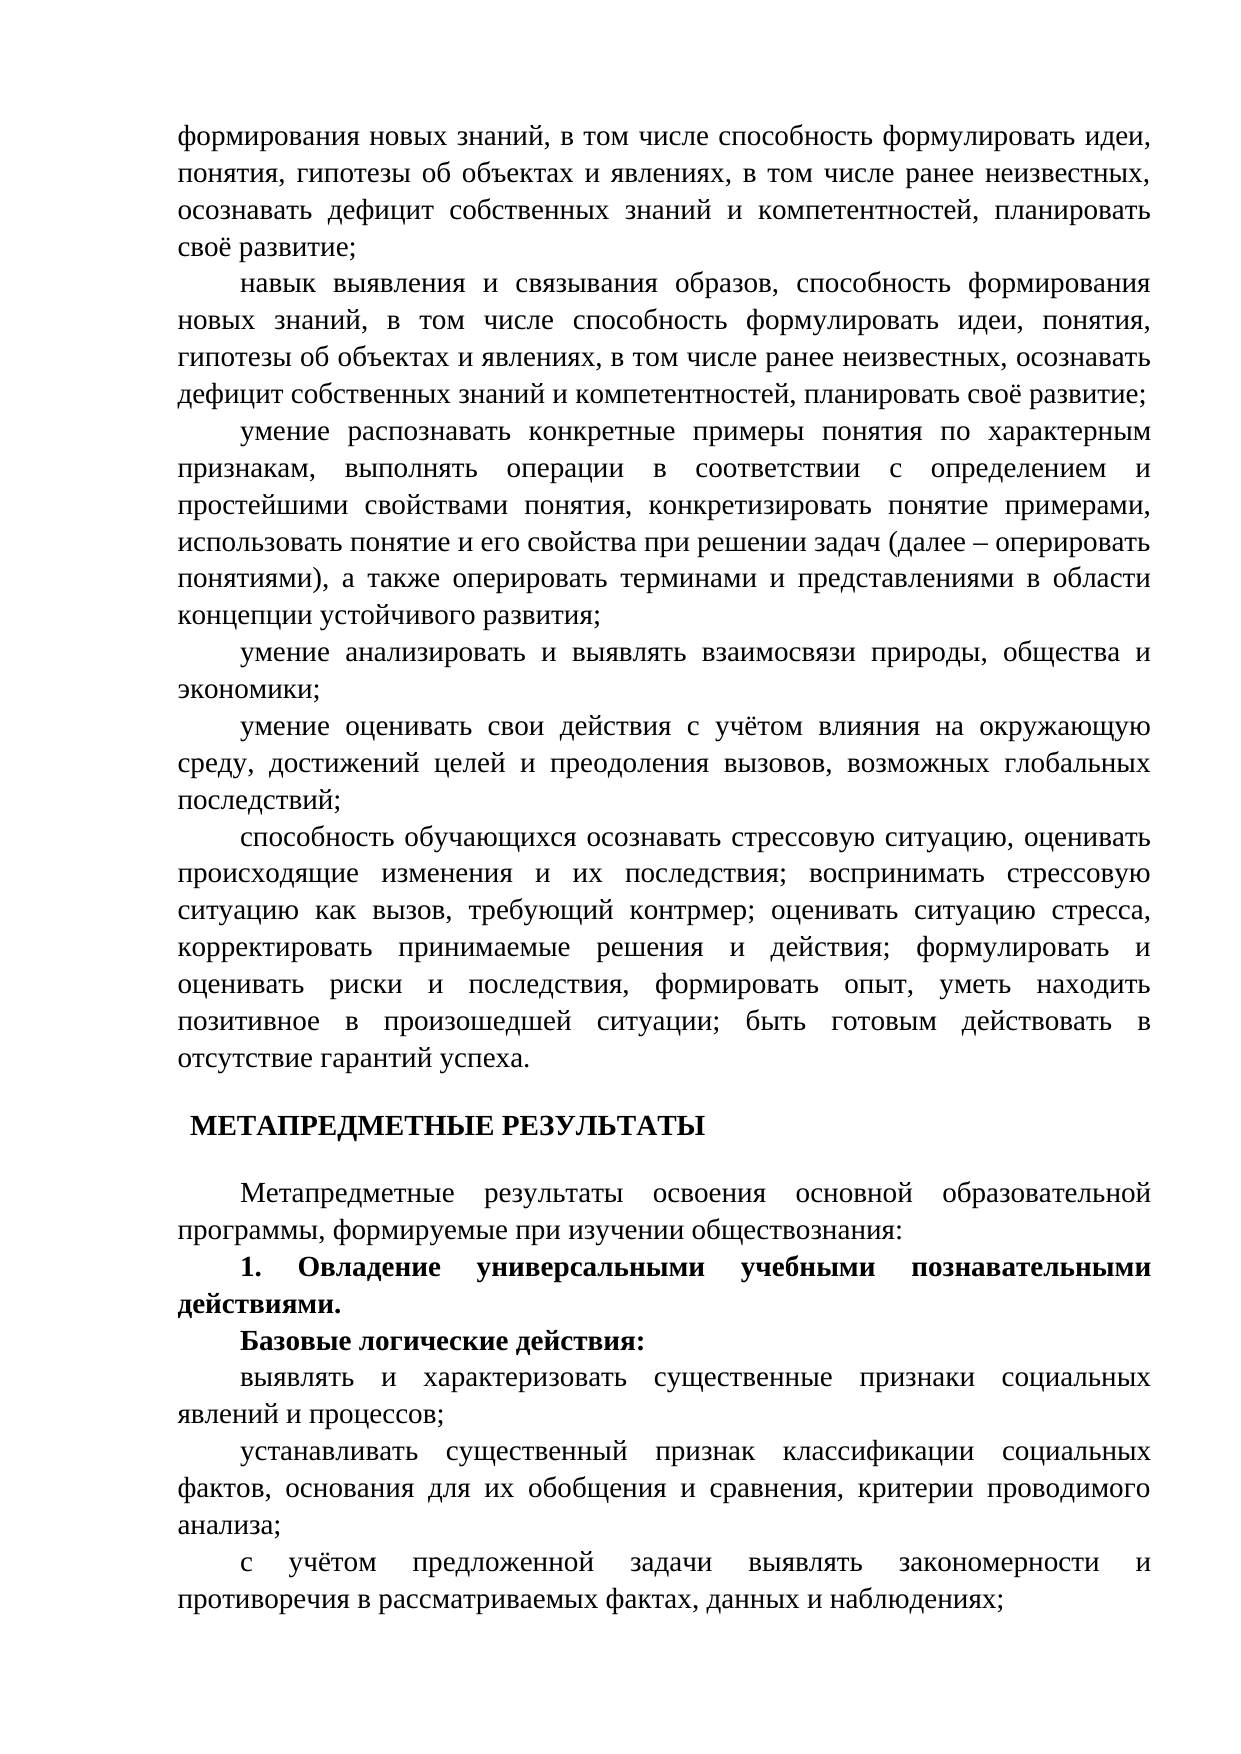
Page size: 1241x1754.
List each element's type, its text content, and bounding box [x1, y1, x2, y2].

text способность обучающихся осознавать стрессовую ситуацию, оценивать происходящие изменения и их последствия; воспринимать стрессовую ситуацию как вызов, требующий контрмер; оценивать ситуацию стресса, корректировать принимаемые решения и действия; формулировать и оценивать риски и последствия, формировать опыт, уметь находить позитивное в произошедшей ситуации; быть готовым действовать в отсутствие гарантий успеха. [177, 819, 1152, 1073]
text Базовые логические действия: [177, 1323, 1152, 1356]
text выявлять и характеризовать существенные признаки социальных явлений и процессов; [177, 1359, 1152, 1430]
text с учётом предложенной задачи выявлять закономерности и противоречия в рассматриваемых фактах, данных и наблюдениях; [177, 1544, 1152, 1614]
text МЕТАПРЕДМЕТНЫЕ РЕЗУЛЬТАТЫ [190, 1108, 1152, 1141]
text Метапредметные результаты освоения основной образовательной программы, формируемые при изучении обществознания: [177, 1175, 1152, 1246]
text устанавливать существенный признак классификации социальных фактов, основания для их обобщения и сравнения, критерии проводимого анализа; [177, 1433, 1152, 1541]
text умение анализировать и выявлять взаимосвязи природы, общества и экономики; [177, 634, 1152, 705]
text навык выявления и связывания образов, способность формирования новых знаний, в том числе способность формулировать идеи, понятия, гипотезы об объектах и явлениях, в том числе ранее неизвестных, осознавать дефицит собственных знаний и компетентностей, планировать своё развитие; [177, 266, 1152, 410]
text умение оценивать свои действия с учётом влияния на окружающую среду, достижений целей и преодоления вызовов, возможных глобальных последствий; [177, 708, 1152, 815]
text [177, 118, 1152, 262]
text 1. Овладение универсальными учебными познавательными действиями. [177, 1249, 1152, 1319]
text умение распознавать конкретные примеры понятия по характерным признакам, выполнять операции в соответствии с определением и простейшими свойствами понятия, конкретизировать понятие примерами, использовать понятие и его свойства при решении задач (далее – оперировать понятиями), а также оперировать терминами и представлениями в области концепции устойчивого развития; [177, 413, 1152, 631]
